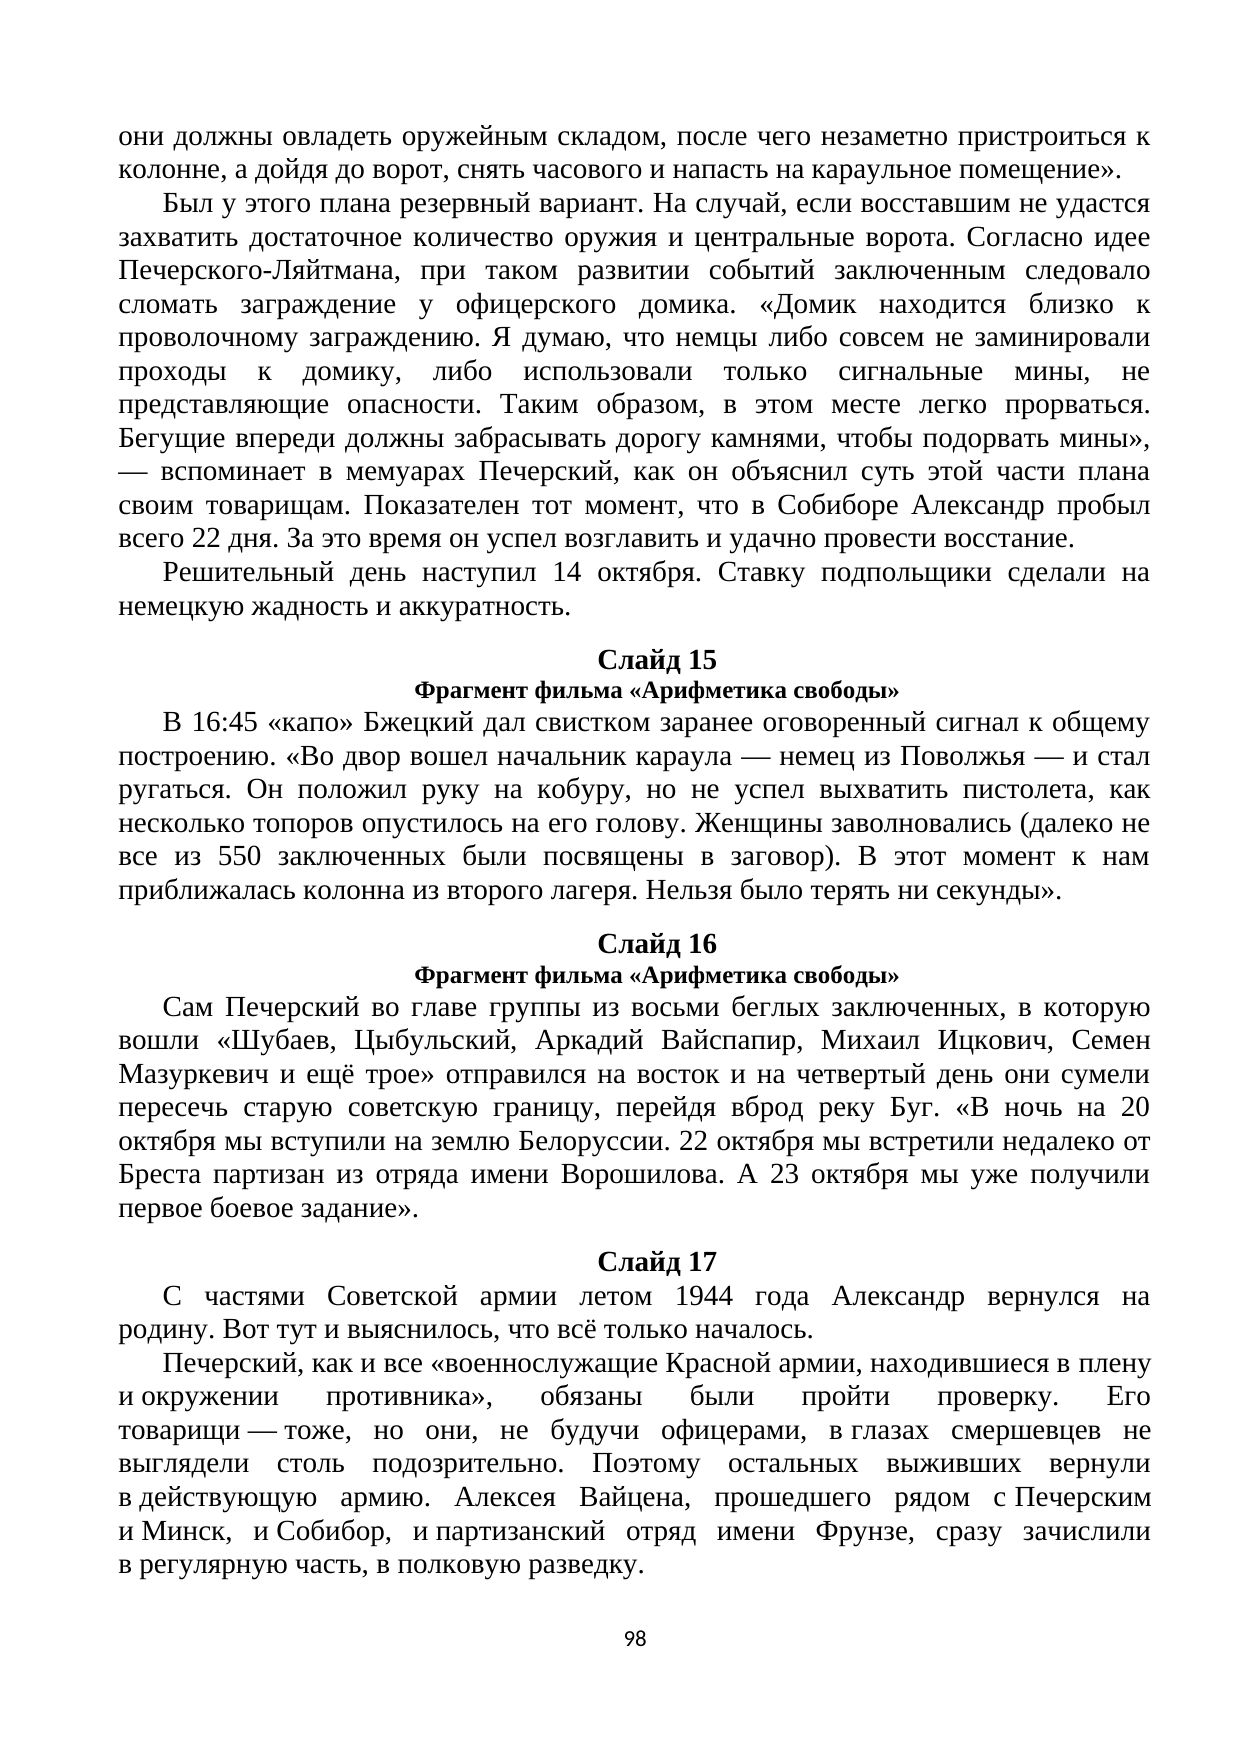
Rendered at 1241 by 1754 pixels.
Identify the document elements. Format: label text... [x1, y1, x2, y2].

text Печерский, как и все «военнослужащие Красной армии, находившиеся в плену и окружении противника», обязаны были пройти проверку. Его товарищи — тоже, но они, не будучи офицерами, в глазах смершевцев не выглядели столь подозрительно. Поэтому остальных выживших вернули в действующую армию. Алексея Вайцена, прошедшего рядом с Печерским и Минск, и Собибор, и партизанский отряд имени Фрунзе, сразу зачислили в регулярную часть, в полковую разведку. [118, 1345, 1152, 1580]
text Слайд 17 [118, 1244, 1152, 1278]
text С частями Советской армии летом 1944 года Александр вернулся на родину. Вот тут и выяснилось, что всё только началось. [118, 1278, 1152, 1345]
text Фрагмент фильма «Арифметика свободы» [118, 960, 1152, 989]
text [118, 118, 1152, 185]
text Слайд 16 [118, 926, 1152, 960]
text Фрагмент фильма «Арифметика свободы» [118, 676, 1152, 704]
text Решительный день наступил 14 октября. Ставку подпольщики сделали на немецкую жадность и аккуратность. [118, 554, 1152, 621]
text Слайд 15 [118, 642, 1152, 676]
text Был у этого плана резервный вариант. На случай, если восставшим не удастся захватить достаточное количество оружия и центральные ворота. Согласно идее Печерского-Ляйтмана, при таком развитии событий заключенным следовало сломать заграждение у офицерского домика. «Домик находится близко к проволочному заграждению. Я думаю, что немцы либо совсем не заминировали проходы к домику, либо использовали только сигнальные мины, не представляющие опасности. Таким образом, в этом месте легко прорваться. Бегущие впереди должны забрасывать дорогу камнями, чтобы подорвать мины», — вспоминает в мемуарах Печерский, как он объяснил суть этой части плана своим товарищам. Показателен тот момент, что в Собиборе Александр пробыл всего 22 дня. За это время он успел возглавить и удачно провести восстание. [118, 185, 1152, 554]
text Сам Печерский во главе группы из восьми беглых заключенных, в которую вошли «Шубаев, Цыбульский, Аркадий Вайспапир, Михаил Ицкович, Семен Мазуркевич и ещё трое» отправился на восток и на четвертый день они сумели пересечь старую советскую границу, перейдя вброд реку Буг. «В ночь на 20 октября мы вступили на землю Белоруссии. 22 октября мы встретили недалеко от Бреста партизан из отряда имени Ворошилова. А 23 октября мы уже получили первое боевое задание». [118, 989, 1152, 1223]
text В 16:45 «капо» Бжецкий дал свистком заранее оговоренный сигнал к общему построению. «Во двор вошел начальник караула — немец из Поволжья — и стал ругаться. Он положил руку на кобуру, но не успел выхватить пистолета, как несколько топоров опустилось на его голову. Женщины заволновались (далеко не все из 550 заключенных были посвящены в заговор). В этот момент к нам приближалась колонна из второго лагеря. Нельзя было терять ни секунды». [118, 704, 1152, 906]
